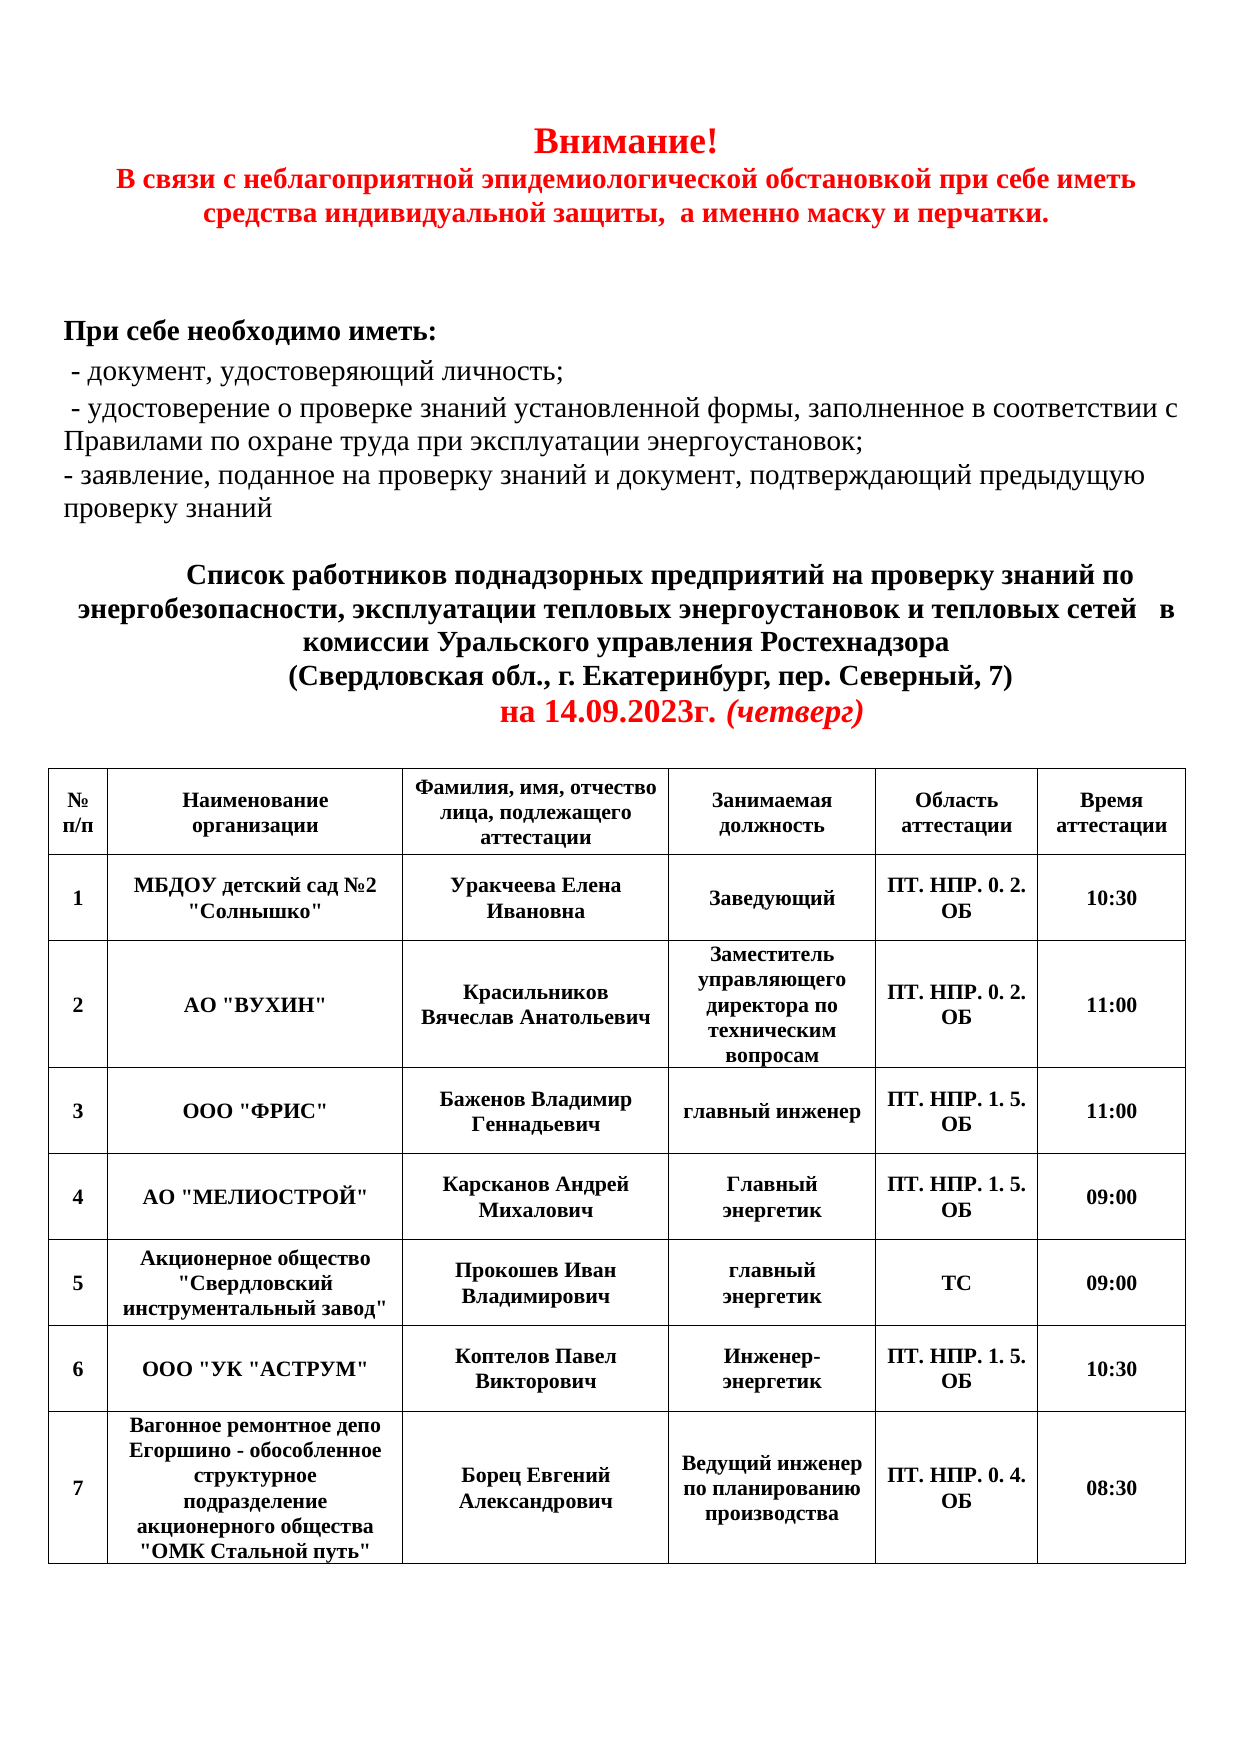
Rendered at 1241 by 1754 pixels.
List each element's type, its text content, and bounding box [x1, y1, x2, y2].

table_cell ООО "ФРИС" [108, 1068, 402, 1153]
table_cell Баженов Владимир Геннадьевич [403, 1068, 668, 1153]
table_cell ТС [876, 1240, 1037, 1325]
table_cell Инженер- энергетик [669, 1326, 875, 1411]
table_cell 09:00 [1038, 1154, 1185, 1239]
table_cell 09:00 [1038, 1240, 1185, 1325]
table_cell Вагонное ремонтное депо Егоршино - обособленное структурное подразделение акционерного общества "ОМК Стальной путь" [108, 1412, 402, 1563]
table_cell Главный энергетик [669, 1154, 875, 1239]
table_cell АО "ВУХИН" [108, 941, 402, 1067]
table_cell 11:00 [1038, 1068, 1185, 1153]
table_cell ПТ. НПР. 1. 5. ОБ [876, 1326, 1037, 1411]
table_cell Уракчеева Елена Ивановна [403, 855, 668, 940]
table_cell 4 [49, 1154, 107, 1239]
table_cell Ведущий инженер по планированию производства [669, 1412, 875, 1563]
table_cell 1 [49, 855, 107, 940]
table_cell Фамилия, имя, отчество лица, подлежащего аттестации [403, 769, 668, 854]
table_cell Список работников поднадзорных предприятий на проверку знаний по энергобезопасности, эксплуатации тепловых энергоустановок и тепловых сетей в комиссии Уральского управления Ростехнадзора (Свердловская обл., г. Екатеринбург, пер. Северный, 7) на 14.09.2023г. (четверг) [19, 558, 1200, 768]
table_cell 5 [49, 1240, 107, 1325]
table_cell № п/п [49, 769, 107, 854]
table_cell ПТ. НПР. 1. 5. ОБ [876, 1154, 1037, 1239]
table_cell МБДОУ детский сад №2 "Солнышко" [108, 855, 402, 940]
table_cell 08:30 [1038, 1412, 1185, 1563]
table_cell Наименование организации [108, 769, 402, 854]
table_cell Акционерное общество "Свердловский инструментальный завод" [108, 1240, 402, 1325]
table_cell Коптелов Павел Викторович [403, 1326, 668, 1411]
table_cell 10:30 [1038, 1326, 1185, 1411]
table_cell АО "МЕЛИОСТРОЙ" [108, 1154, 402, 1239]
table_cell При себе необходимо иметь: [19, 310, 1200, 350]
table_cell Занимаемая должность [669, 769, 875, 854]
table_cell Область аттестации [876, 769, 1037, 854]
table_cell Заведующий [669, 855, 875, 940]
table_cell Карсканов Андрей Михалович [403, 1154, 668, 1239]
table_cell ПТ. НПР. 0. 4. ОБ [876, 1412, 1037, 1563]
table_cell 3 [49, 1068, 107, 1153]
table_cell ПТ. НПР. 0. 2. ОБ [876, 855, 1037, 940]
table_cell 11:00 [1038, 941, 1185, 1067]
table_cell Красильников Вячеслав Анатольевич [403, 941, 668, 1067]
table_cell 6 [49, 1326, 107, 1411]
table_cell Прокошев Иван Владимирович [403, 1240, 668, 1325]
table_cell - удостоверение о проверке знаний установленной формы, заполненное в соответствии с Правилами по охране труда при эксплуатации энергоустановок; - заявление, поданное на проверку знаний и документ, подтверждающий предыдущую проверку знаний [19, 390, 1200, 557]
table_cell 2 [49, 941, 107, 1067]
table_cell ПТ. НПР. 0. 2. ОБ [876, 941, 1037, 1067]
table_cell Время аттестации [1038, 769, 1185, 854]
table_header Внимание! В связи с неблагоприятной эпидемиологической обстановкой при себе иметь средства индивидуальной защиты, а именно маску и перчатки. [19, 118, 1200, 310]
table_cell главный энергетик [669, 1240, 875, 1325]
table_cell 10:30 [1038, 855, 1185, 940]
table_cell ООО "УК "АСТРУМ" [108, 1326, 402, 1411]
table_cell Заместитель управляющего директора по техническим вопросам [669, 941, 875, 1067]
table_cell главный инженер [669, 1068, 875, 1153]
table_cell 7 [49, 1412, 107, 1563]
table_cell ПТ. НПР. 1. 5. ОБ [876, 1068, 1037, 1153]
table_cell - документ, удостоверяющий личность; [19, 350, 1200, 390]
table_cell Борец Евгений Александрович [403, 1412, 668, 1563]
